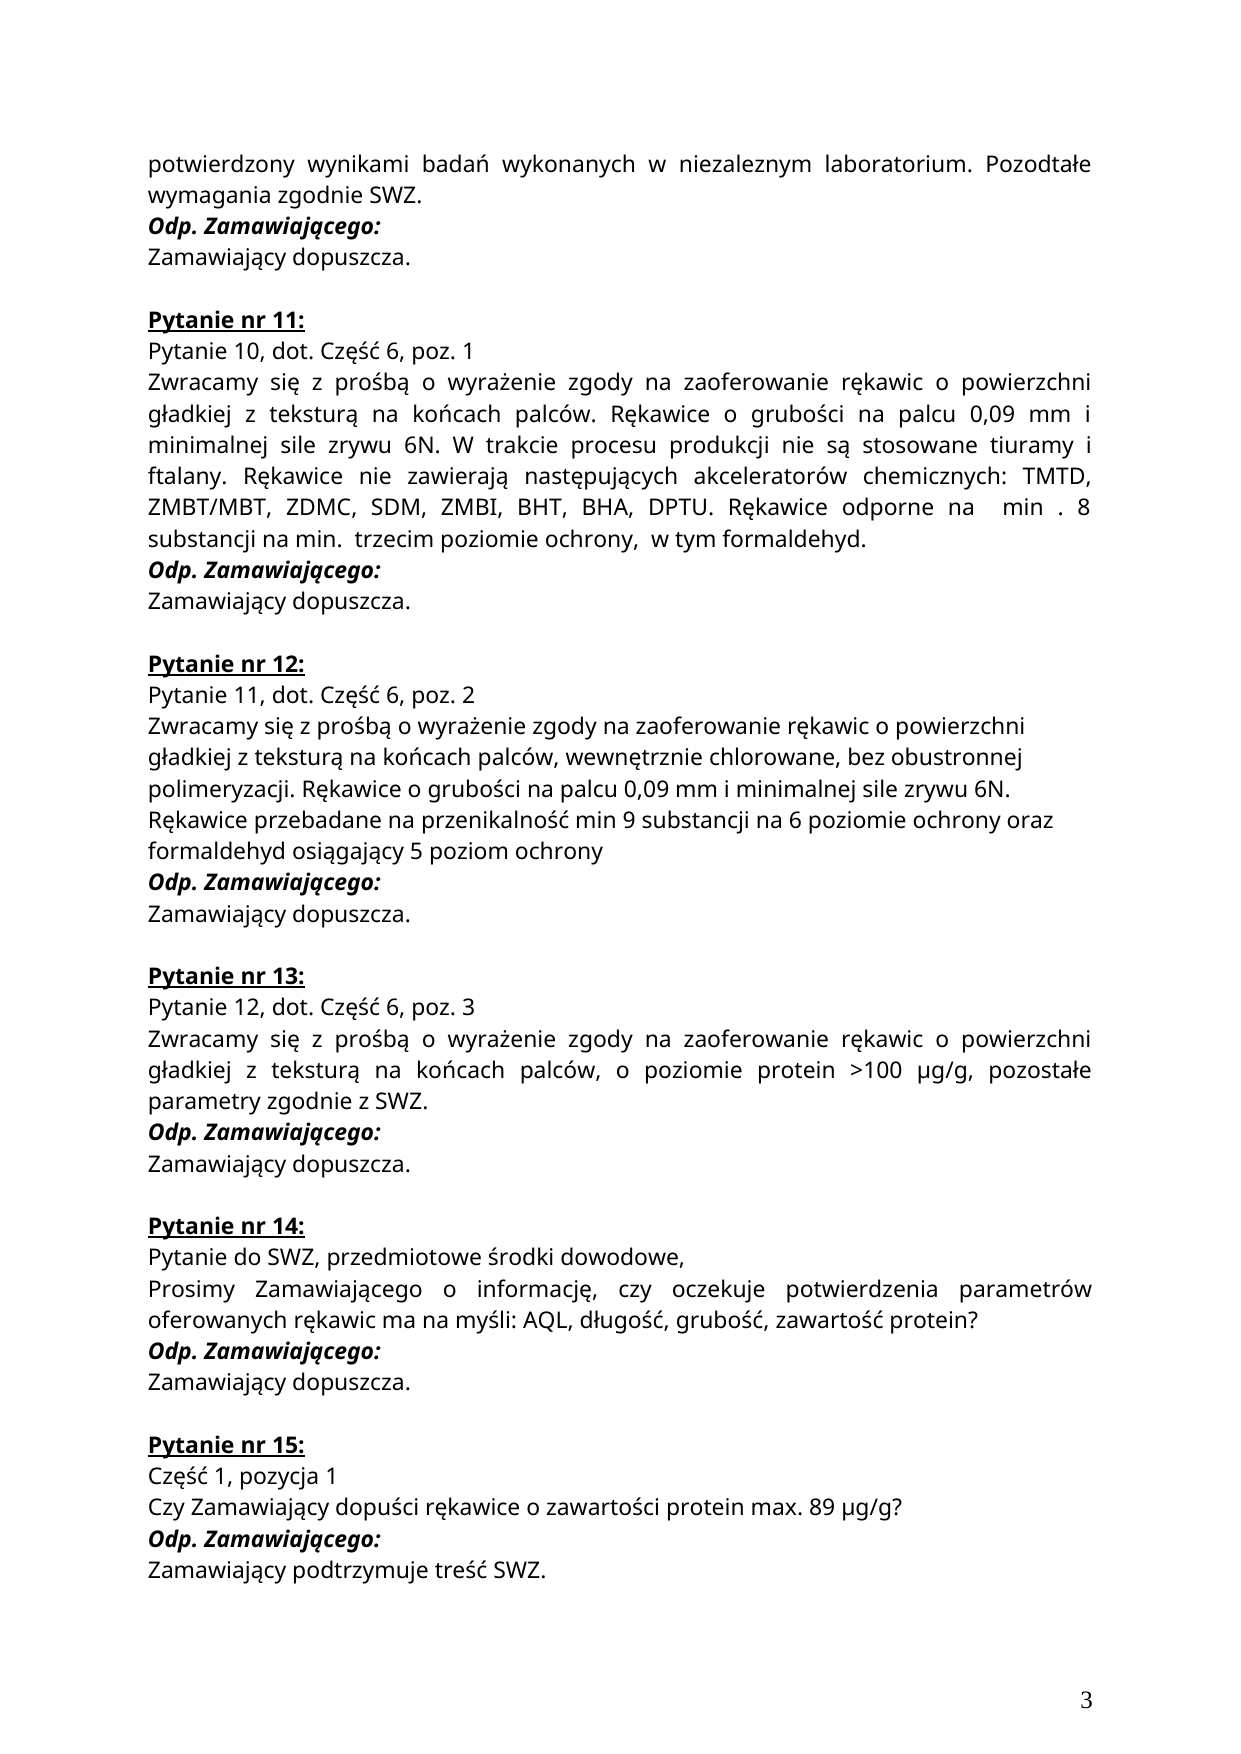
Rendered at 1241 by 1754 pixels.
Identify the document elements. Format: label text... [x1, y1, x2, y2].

text Prosimy Zamawiającego o informację, czy oczekuje potwierdzenia parametrów oferowanych rękawic ma na myśli: AQL, długość, grubość, zawartość protein? [148, 1273, 1093, 1335]
text Pytanie nr 15: [148, 1429, 1093, 1460]
text Odp. Zamawiającego: [148, 554, 1093, 585]
text Pytanie 10, dot. Część 6, poz. 1 [148, 335, 1093, 366]
text Pytanie 12, dot. Część 6, poz. 3 [148, 991, 1093, 1023]
text Pytanie nr 12: [148, 648, 1093, 679]
text Pytanie nr 13: [148, 960, 1093, 991]
text Pytanie do SWZ, przedmiotowe środki dowodowe, [148, 1241, 1093, 1273]
text Odp. Zamawiającego: [148, 1116, 1093, 1148]
text Zamawiający dopuszcza. [148, 1366, 1093, 1398]
text Zamawiający dopuszcza. [148, 1148, 1093, 1179]
text Odp. Zamawiającego: [148, 1523, 1093, 1554]
text Zwracamy się z prośbą o wyrażenie zgody na zaoferowanie rękawic o powierzchni gładkiej z teksturą na końcach palców. Rękawice o grubości na palcu 0,09 mm i minimalnej sile zrywu 6N. W trakcie procesu produkcji nie są stosowane tiuramy i ftalany. Rękawice nie zawierają następujących akceleratorów chemicznych: TMTD, ZMBT/MBT, ZDMC, SDM, ZMBI, BHT, BHA, DPTU. Rękawice odporne na min . 8 substancji na min. trzecim poziomie ochrony, w tym formaldehyd. [148, 366, 1093, 554]
text Zwracamy się z prośbą o wyrażenie zgody na zaoferowanie rękawic o powierzchni gładkiej z teksturą na końcach palców, o poziomie protein >100 µg/g, pozostałe parametry zgodnie z SWZ. [148, 1023, 1093, 1116]
text Odp. Zamawiającego: [148, 210, 1093, 241]
text Zamawiający dopuszcza. [148, 898, 1093, 929]
text Pytanie nr 11: [148, 304, 1093, 335]
text Zamawiający podtrzymuje treść SWZ. [148, 1554, 1093, 1585]
text Pytanie nr 14: [148, 1210, 1093, 1241]
text Czy Zamawiający dopuści rękawice o zawartości protein max. 89 µg/g? [148, 1491, 1093, 1523]
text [148, 148, 1093, 210]
text Pytanie 11, dot. Część 6, poz. 2 [148, 679, 1093, 710]
text Zamawiający dopuszcza. [148, 241, 1093, 273]
text Część 1, pozycja 1 [148, 1460, 1093, 1491]
text Odp. Zamawiającego: [148, 866, 1093, 898]
text Zwracamy się z prośbą o wyrażenie zgody na zaoferowanie rękawic o powierzchni gładkiej z teksturą na końcach palców, wewnętrznie chlorowane, bez obustronnej polimeryzacji. Rękawice o grubości na palcu 0,09 mm i minimalnej sile zrywu 6N. Rękawice przebadane na przenikalność min 9 substancji na 6 poziomie ochrony oraz formaldehyd osiągający 5 poziom ochrony [148, 710, 1093, 866]
text Odp. Zamawiającego: [148, 1335, 1093, 1366]
text Zamawiający dopuszcza. [148, 585, 1093, 616]
